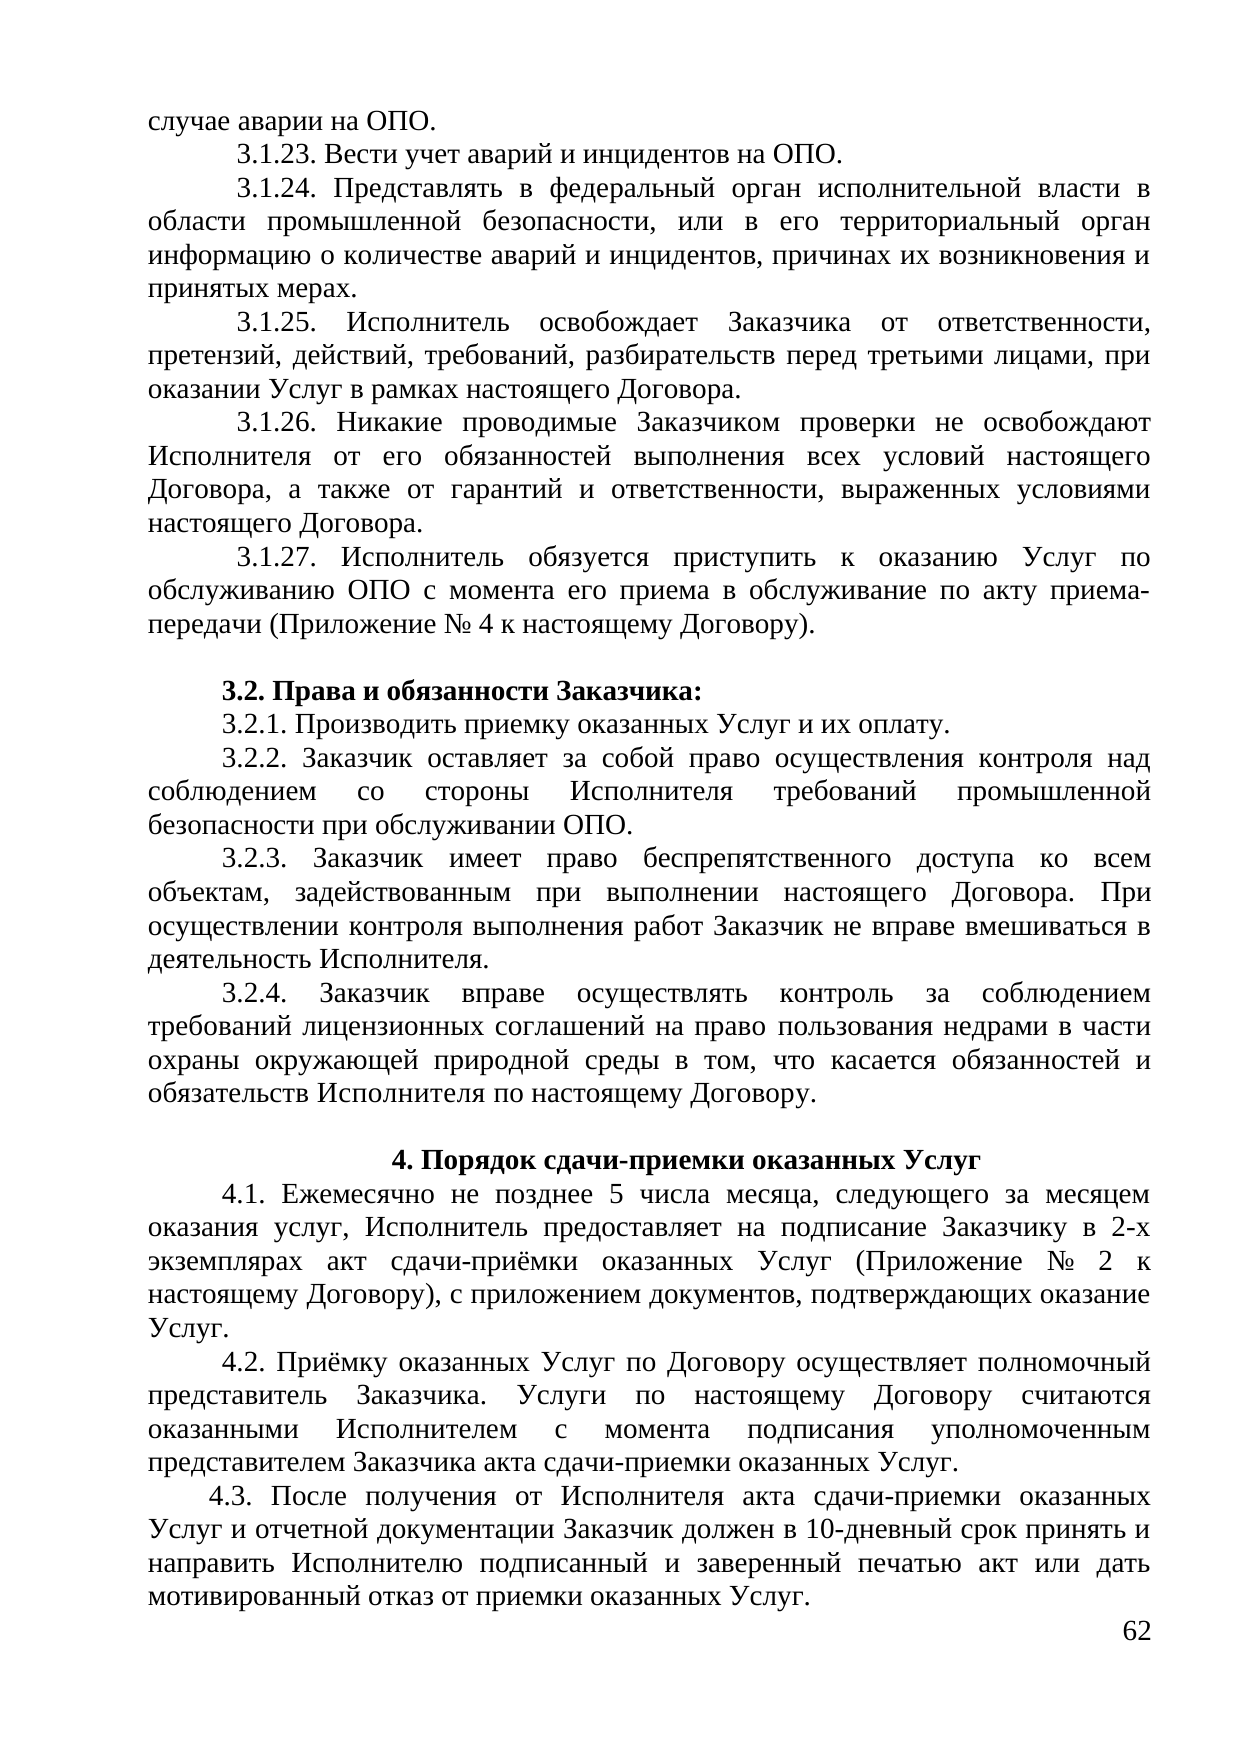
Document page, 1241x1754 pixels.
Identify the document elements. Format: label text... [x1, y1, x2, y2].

text 3.1.23. Вести учет аварий и инцидентов на ОПО. [148, 136, 1152, 170]
text 4.2. Приёмку оказанных Услуг по Договору осуществляет полномочный представитель Заказчика. Услуги по настоящему Договору считаются оказанными Исполнителем с момента подписания уполномоченным представителем Заказчика акта сдачи-приемки оказанных Услуг. [148, 1344, 1152, 1478]
text 3.2.1. Производить приемку оказанных Услуг и их оплату. [148, 706, 1152, 740]
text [148, 103, 1152, 136]
text 3.2. Права и обязанности Заказчика: [148, 673, 1152, 706]
text 3.1.26. Никакие проводимые Заказчиком проверки не освобождают Исполнителя от его обязанностей выполнения всех условий настоящего Договора, а также от гарантий и ответственности, выраженных условиями настоящего Договора. [148, 404, 1152, 539]
text 3.1.25. Исполнитель освобождает Заказчика от ответственности, претензий, действий, требований, разбирательств перед третьими лицами, при оказании Услуг в рамках настоящего Договора. [148, 304, 1152, 404]
text 4. Порядок сдачи-приемки оказанных Услуг [148, 1142, 1152, 1176]
text 3.1.24. Представлять в федеральный орган исполнительной власти в области промышленной безопасности, или в его территориальный орган информацию о количестве аварий и инцидентов, причинах их возникновения и принятых мерах. [148, 170, 1152, 304]
text 4.1. Ежемесячно не позднее 5 числа месяца, следующего за месяцем оказания услуг, Исполнитель предоставляет на подписание Заказчику в 2-х экземплярах акт сдачи-приёмки оказанных Услуг (Приложение № 2 к настоящему Договору), с приложением документов, подтверждающих оказание Услуг. [148, 1176, 1152, 1344]
text 3.2.2. Заказчик оставляет за собой право осуществления контроля над соблюдением со стороны Исполнителя требований промышленной безопасности при обслуживании ОПО. [148, 740, 1152, 841]
text 3.1.27. Исполнитель обязуется приступить к оказанию Услуг по обслуживанию ОПО с момента его приема в обслуживание по акту приема-передачи (Приложение № 4 к настоящему Договору). [148, 539, 1152, 639]
text 3.2.4. Заказчик вправе осуществлять контроль за соблюдением требований лицензионных соглашений на право пользования недрами в части охраны окружающей природной среды в том, что касается обязанностей и обязательств Исполнителя по настоящему Договору. [148, 975, 1152, 1109]
text 3.2.3. Заказчик имеет право беспрепятственного доступа ко всем объектам, задействованным при выполнении настоящего Договора. При осуществлении контроля выполнения работ Заказчик не вправе вмешиваться в деятельность Исполнителя. [148, 841, 1152, 975]
text 4.3. После получения от Исполнителя акта сдачи-приемки оказанных Услуг и отчетной документации Заказчик должен в 10-дневный срок принять и направить Исполнителю подписанный и заверенный печатью акт или дать мотивированный отказ от приемки оказанных Услуг. [148, 1478, 1152, 1612]
